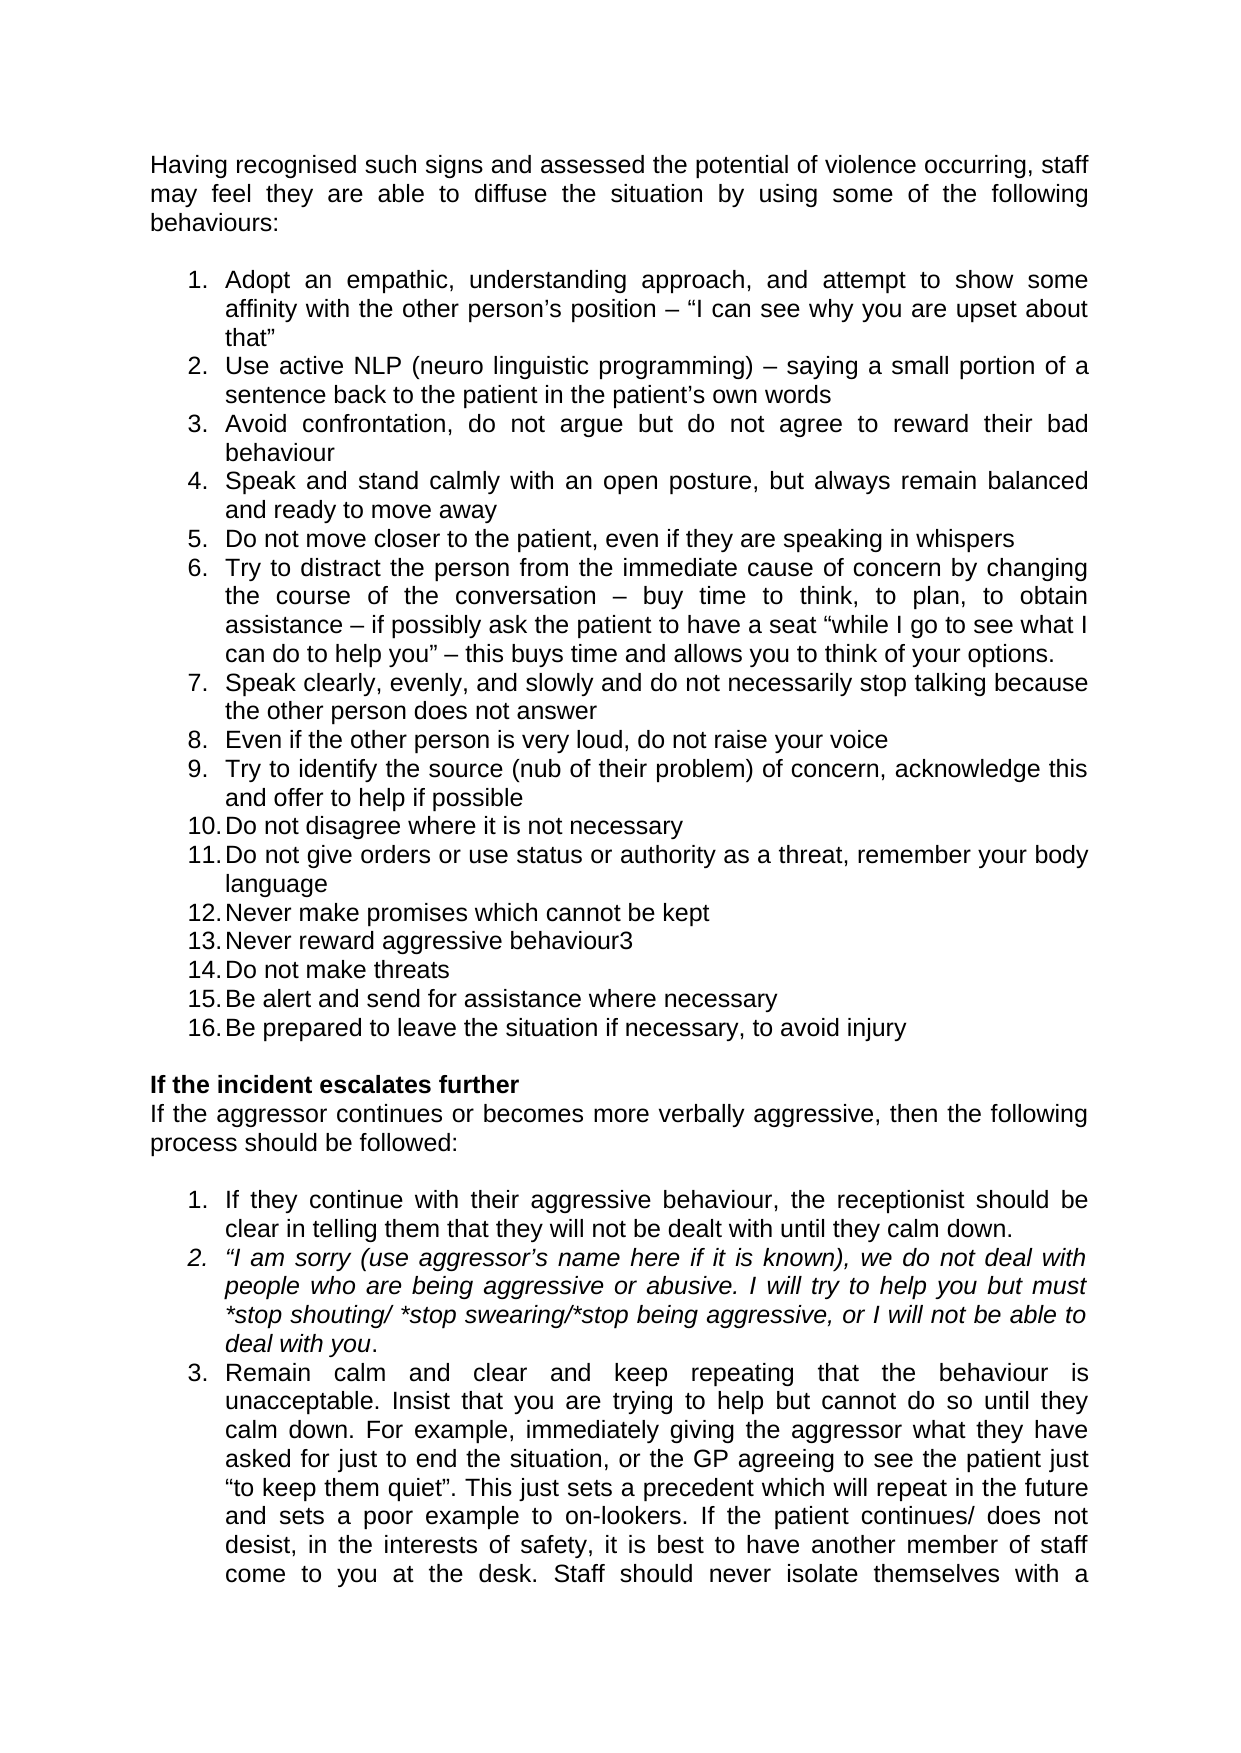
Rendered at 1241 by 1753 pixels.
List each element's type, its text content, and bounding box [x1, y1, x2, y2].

list Try to distract the person from the immediate cause of concern by changing the course of the conversation – buy time to think, to plan, to obtain assistance – if possibly ask the patient to have a seat “while I go to see what I can do to help you” – this buys time and allows you to think of your options. [187, 552, 1090, 667]
text Having recognised such signs and assessed the potential of violence occurring, staff may feel they are able to diffuse the situation by using some of the following behaviours: [150, 150, 1090, 236]
list Do not make threats [187, 955, 1090, 984]
text If the aggressor continues or becomes more verbally aggressive, then the following process should be followed: [150, 1099, 1090, 1156]
list Use active NLP (neuro linguistic programming) – saying a small portion of a sentence back to the patient in the patient’s own words [187, 351, 1090, 409]
list Speak clearly, evenly, and slowly and do not necessarily stop talking because the other person does not answer [187, 667, 1090, 725]
list Avoid confrontation, do not argue but do not agree to reward their bad behaviour [187, 409, 1090, 466]
list Speak and stand calmly with an open posture, but always remain balanced and ready to move away [187, 466, 1090, 524]
list Be prepared to leave the situation if necessary, to avoid injury [187, 1012, 1090, 1041]
text If the incident escalates further [150, 1070, 1090, 1099]
list Be alert and send for assistance where necessary [187, 984, 1090, 1012]
list Adopt an empathic, understanding approach, and attempt to show some affinity with the other person’s position – “I can see why you are upset about that” [187, 265, 1090, 351]
list Even if the other person is very loud, do not raise your voice [187, 725, 1090, 754]
list Do not move closer to the patient, even if they are speaking in whispers [187, 524, 1090, 552]
list Do not give orders or use status or authority as a threat, remember your body language [187, 840, 1090, 897]
list If they continue with their aggressive behaviour, the receptionist should be clear in telling them that they will not be dealt with until they calm down. [187, 1185, 1090, 1242]
list Try to identify the source (nub of their problem) of concern, acknowledge this and offer to help if possible [187, 754, 1090, 811]
list Do not disagree where it is not necessary [187, 811, 1090, 840]
list “I am sorry (use aggressor’s name here if it is known), we do not deal with people who are being aggressive or abusive. I will try to help you but must *stop shouting/ *stop swearing/*stop being aggressive, or I will not be able to deal with you. [187, 1242, 1090, 1357]
list Never make promises which cannot be kept [187, 897, 1090, 926]
list Never reward aggressive behaviour3 [187, 926, 1090, 955]
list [187, 1357, 1090, 1587]
